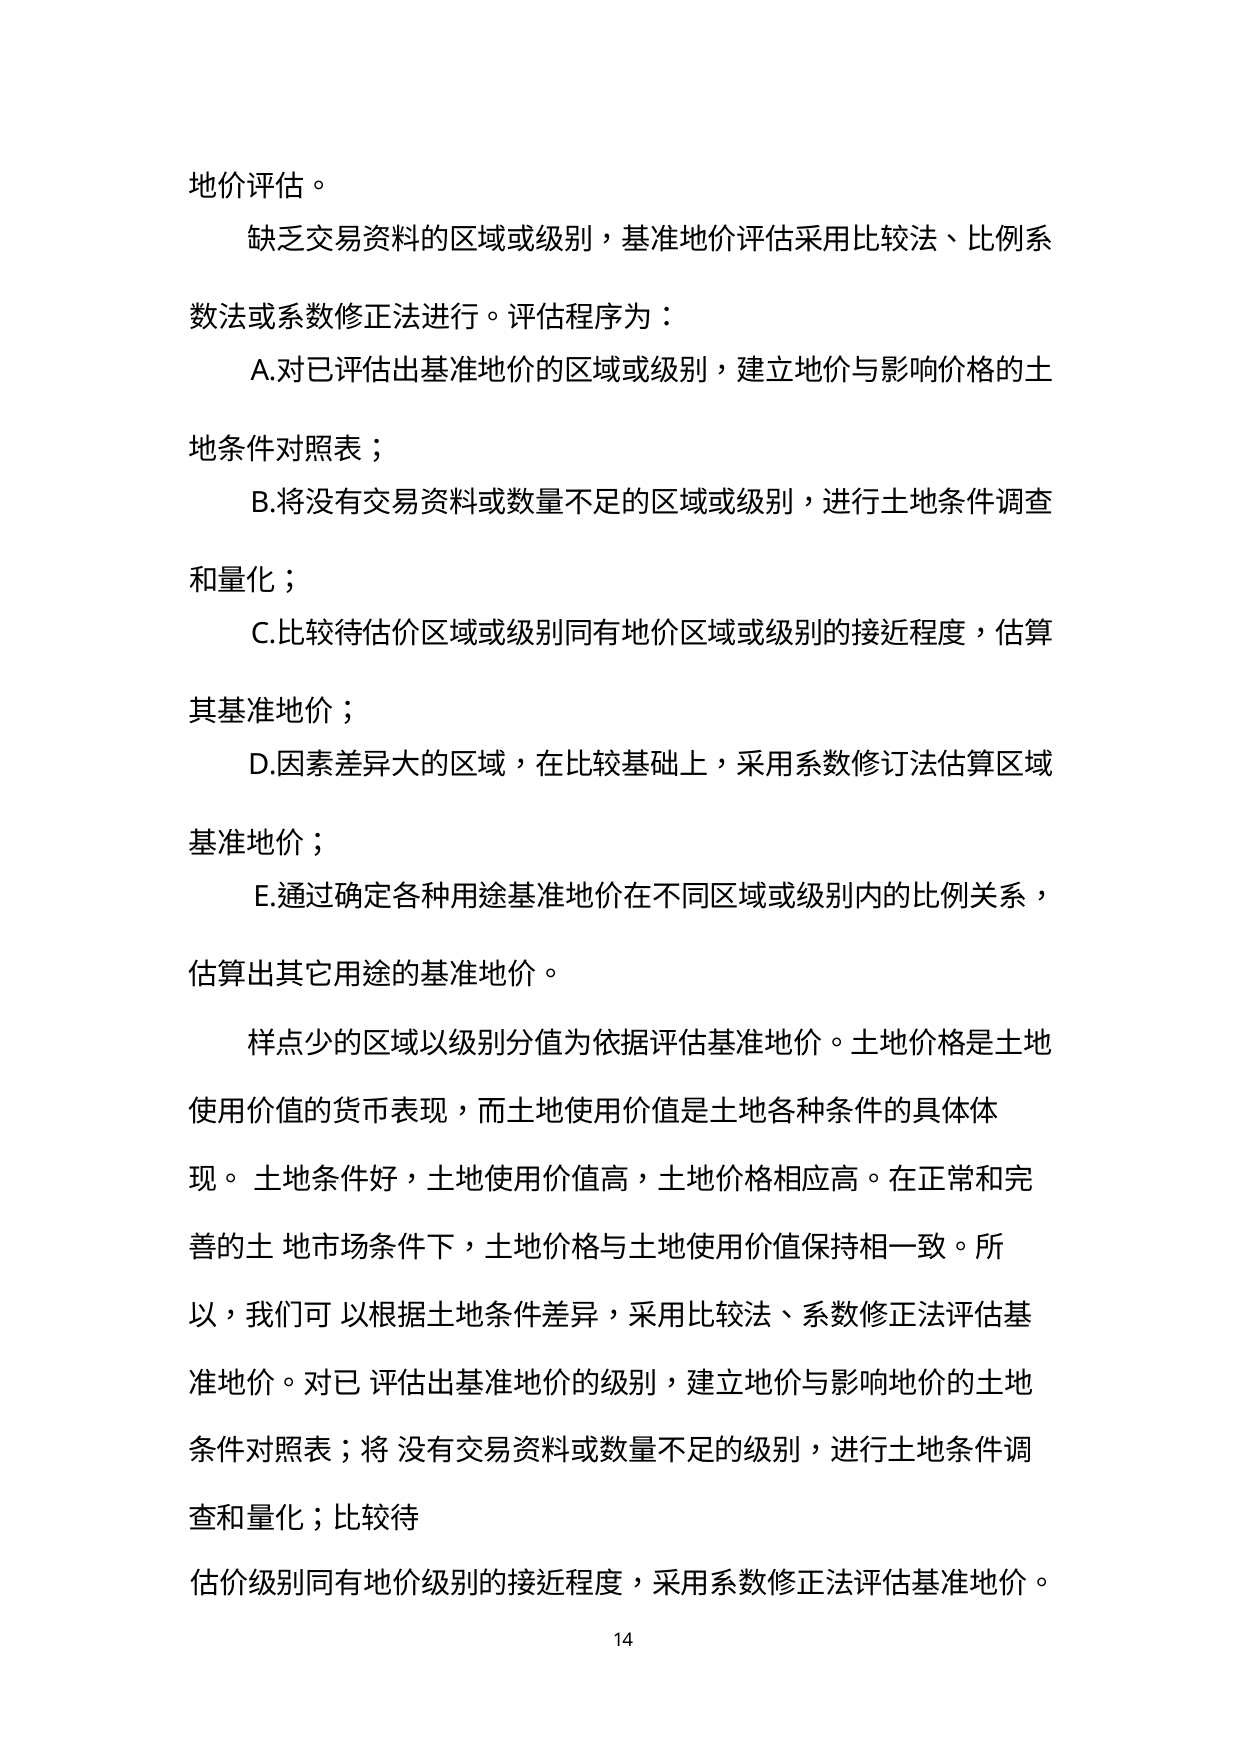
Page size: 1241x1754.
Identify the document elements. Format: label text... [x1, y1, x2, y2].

text 和量化； [189, 562, 1056, 598]
text C.比较待估价区域或级别同有地价区域或级别的接近程度，估算 [186, 628, 1053, 693]
text 估算出其它用途的基准地价。 [188, 956, 1056, 991]
text A.对已评估出基准地价的区域或级别，建立地价与影响价格的土 [186, 366, 1053, 431]
text 数法或系数修正法进行。评估程序为： [189, 299, 1056, 335]
text 估价级别同有地价级别的接近程度，采用系数修正法评估基准地价。 [186, 1565, 1056, 1601]
text 基准地价； [188, 825, 1056, 860]
text 地价评估。 [188, 168, 1056, 203]
text 地条件对照表； [188, 431, 1056, 466]
text 样点少的区域以级别分值为依据评估基准地价。土地价格是土地 使用价值的货币表现，而土地使用价值是土地各种条件的具体体现。 土地条件好，土地使用价值高，土地价格相应高。在正常和完善的土 地市场条件下，土地价格与土地使用价值保持相一致。所以，我们可 以根据土地条件差异，采用比较法、系数修正法评估基准地价。对已 评估出基准地价的级别，建立地价与影响地价的土地条件对照表；将 没有交易资料或数量不足的级别，进行土地条件调查和量化；比较待 [188, 1023, 1056, 1537]
text B.将没有交易资料或数量不足的区域或级别，进行土地条件调查 [186, 497, 1053, 562]
text E.通过确定各种用途基准地价在不同区域或级别内的比例关系， [186, 891, 1056, 956]
text 缺乏交易资料的区域或级别，基准地价评估采用比较法、比例系 [186, 234, 1053, 299]
text D.因素差异大的区域，在比较基础上，采用系数修订法估算区域 [186, 760, 1053, 825]
text 其基准地价； [188, 693, 1056, 729]
